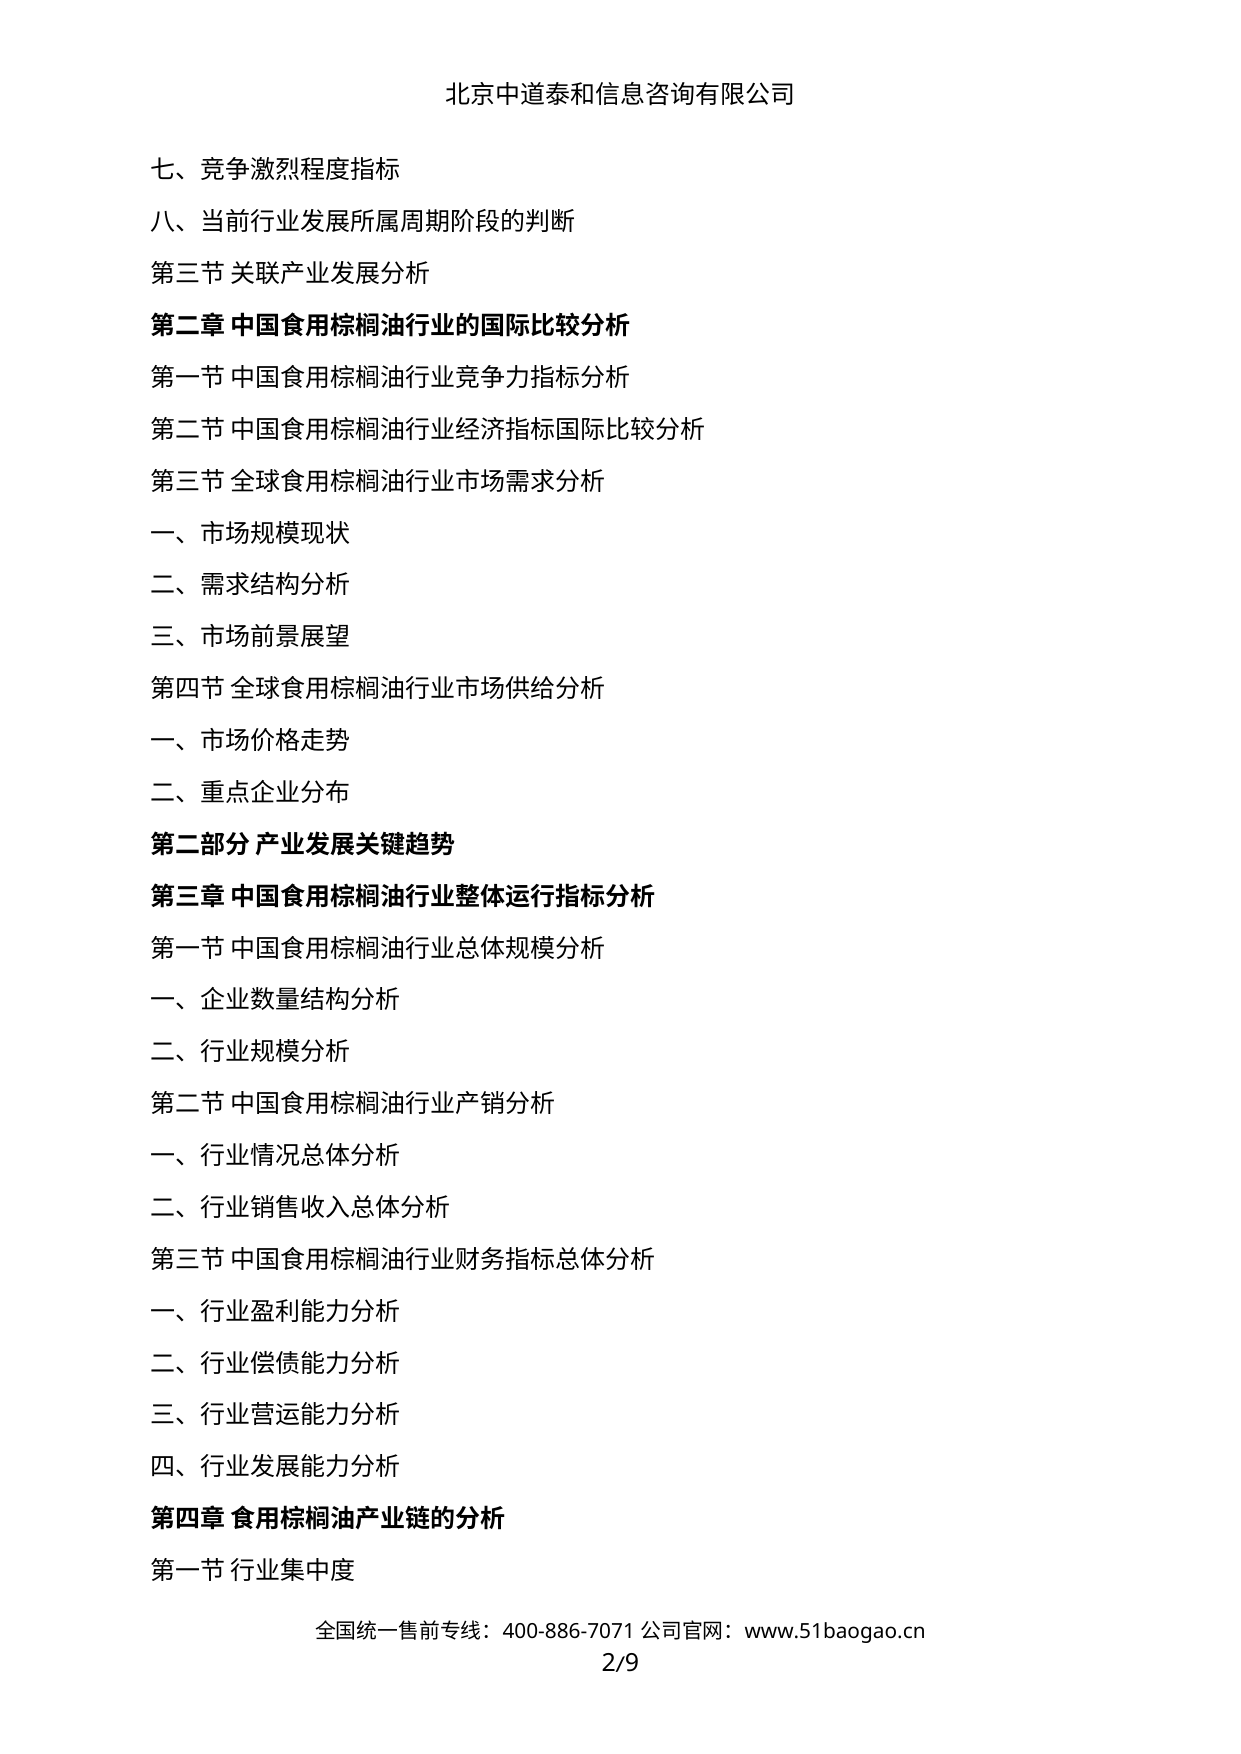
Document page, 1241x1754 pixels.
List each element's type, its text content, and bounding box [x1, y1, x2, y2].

text 二、行业销售收入总体分析 [150, 1187, 1090, 1224]
text 第二节 中国食用棕榈油行业经济指标国际比较分析 [150, 409, 1090, 446]
text 第三章 中国食用棕榈油行业整体运行指标分析 [150, 876, 1090, 912]
text 一、行业盈利能力分析 [150, 1291, 1090, 1327]
text 二、重点企业分布 [150, 772, 1090, 809]
text 四、行业发展能力分析 [150, 1447, 1090, 1483]
text 第一节 中国食用棕榈油行业总体规模分析 [150, 928, 1090, 964]
text 第三节 全球食用棕榈油行业市场需求分析 [150, 461, 1090, 497]
text 第四章 食用棕榈油产业链的分析 [150, 1499, 1090, 1535]
text 第二节 中国食用棕榈油行业产销分析 [150, 1084, 1090, 1120]
text 第三节 中国食用棕榈油行业财务指标总体分析 [150, 1239, 1090, 1276]
text 第二部分 产业发展关键趋势 [150, 824, 1090, 861]
text 第三节 关联产业发展分析 [150, 254, 1090, 290]
text 二、需求结构分析 [150, 565, 1090, 601]
text 第一节 中国食用棕榈油行业竞争力指标分析 [150, 357, 1090, 394]
text 一、市场规模现状 [150, 513, 1090, 549]
text 第二章 中国食用棕榈油行业的国际比较分析 [150, 306, 1090, 342]
text 一、企业数量结构分析 [150, 980, 1090, 1016]
text 第四节 全球食用棕榈油行业市场供给分析 [150, 669, 1090, 705]
text 三、市场前景展望 [150, 617, 1090, 653]
text 二、行业规模分析 [150, 1032, 1090, 1068]
text 第一节 行业集中度 [150, 1551, 1090, 1587]
text 一、行业情况总体分析 [150, 1136, 1090, 1172]
text 一、市场价格走势 [150, 721, 1090, 757]
text 三、行业营运能力分析 [150, 1395, 1090, 1431]
text 七、竞争激烈程度指标 [150, 150, 1090, 186]
text 八、当前行业发展所属周期阶段的判断 [150, 202, 1090, 238]
text 二、行业偿债能力分析 [150, 1343, 1090, 1379]
